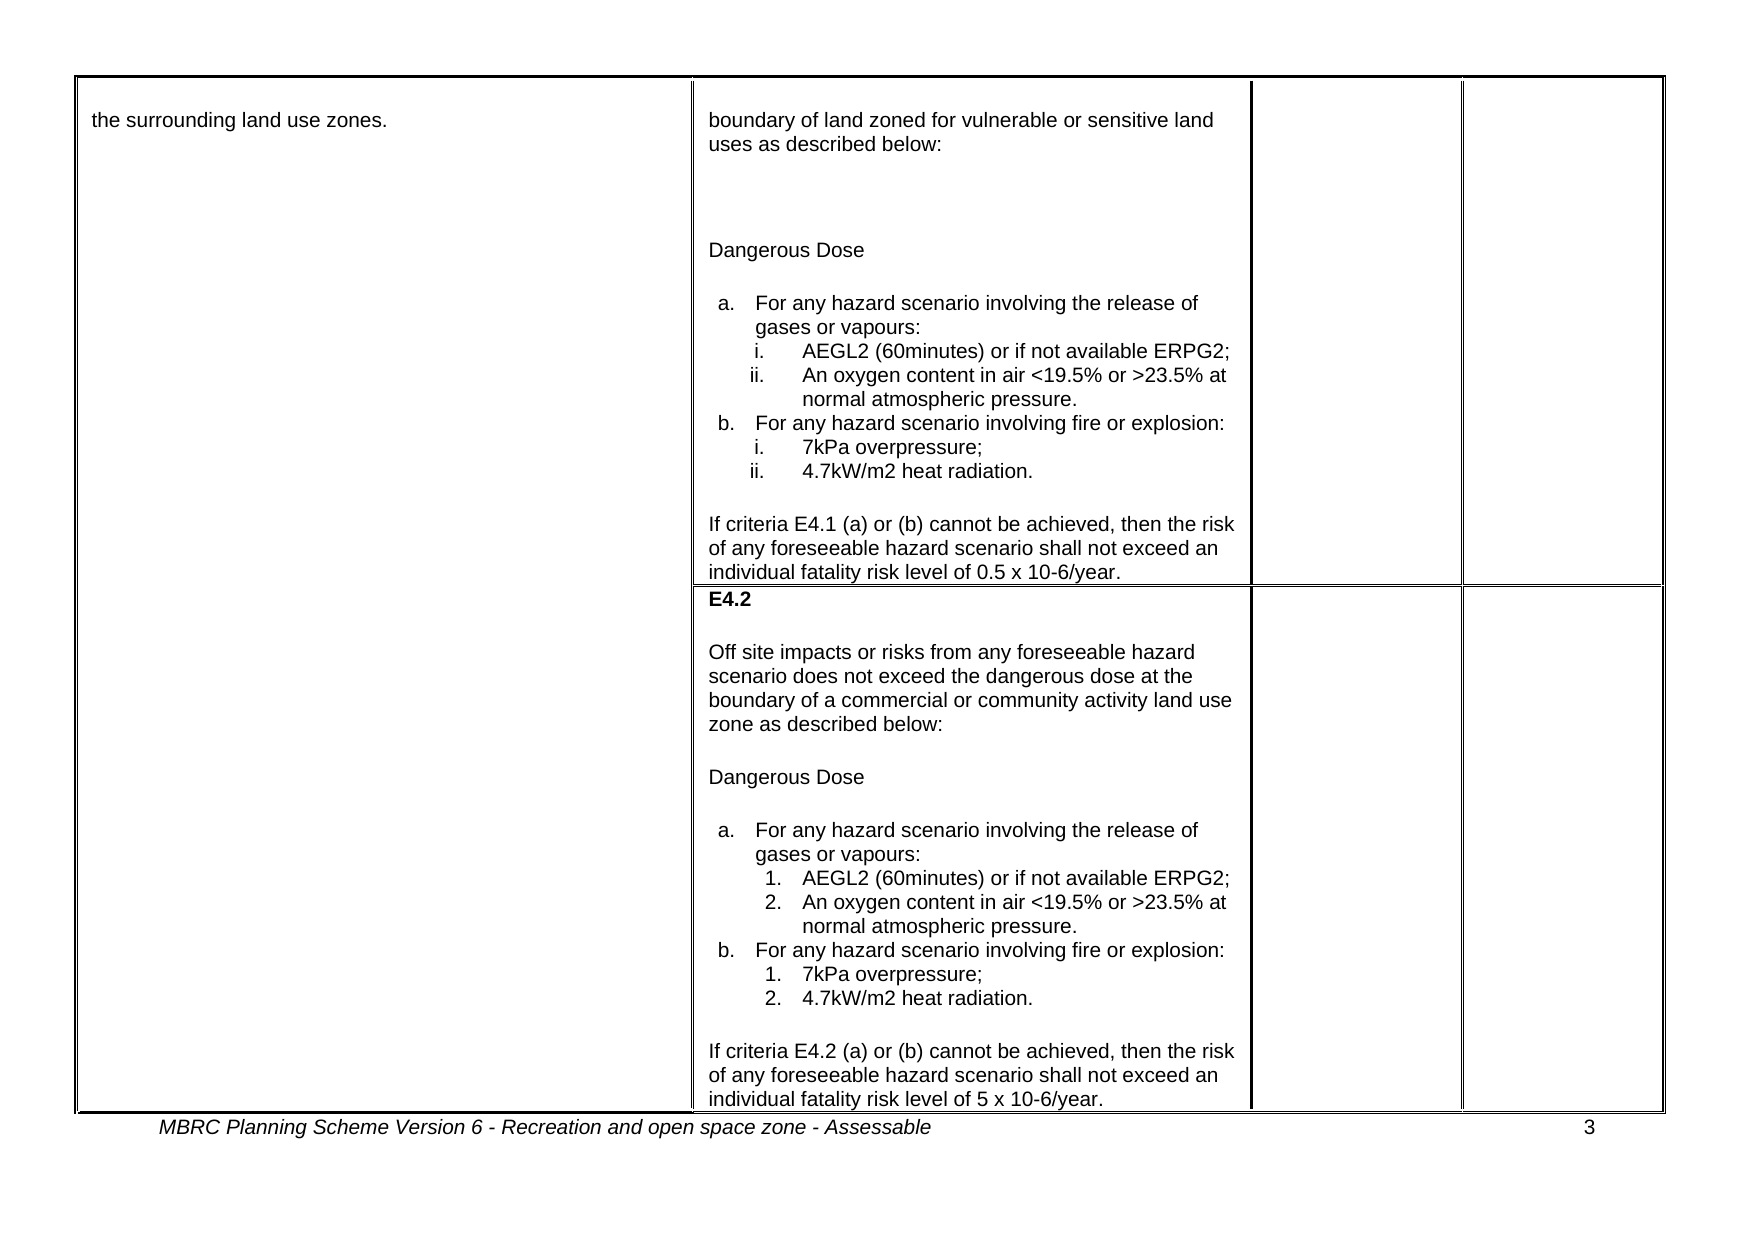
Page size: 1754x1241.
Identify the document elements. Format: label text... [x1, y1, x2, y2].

table_cell [1251, 587, 1462, 1111]
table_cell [78, 78, 693, 1111]
table_cell [1463, 584, 1663, 1111]
table_cell E4.2 Off site impacts or risks from any foreseeable hazard scenario does not exceed the dangerous dose at the boundary of a commercial or community activity land use zone as described below: Dangerous Dose For any hazard scenario involving the release of gases or vapours: AEGL2 (60minutes) or if not available ERPG2; An oxygen content in air <19.5% or >23.5% at normal atmospheric pressure. For any hazard scenario involving fire or explosion: 7kPa overpressure; 4.7kW/m2 heat radiation. If criteria E4.2 (a) or (b) cannot be achieved, then the risk of any foreseeable hazard scenario shall not exceed an individual fatality risk level of 5 x 10-6/year. [693, 587, 1251, 1111]
table_cell [1251, 78, 1462, 583]
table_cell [693, 78, 1251, 583]
table_cell [1463, 78, 1662, 583]
